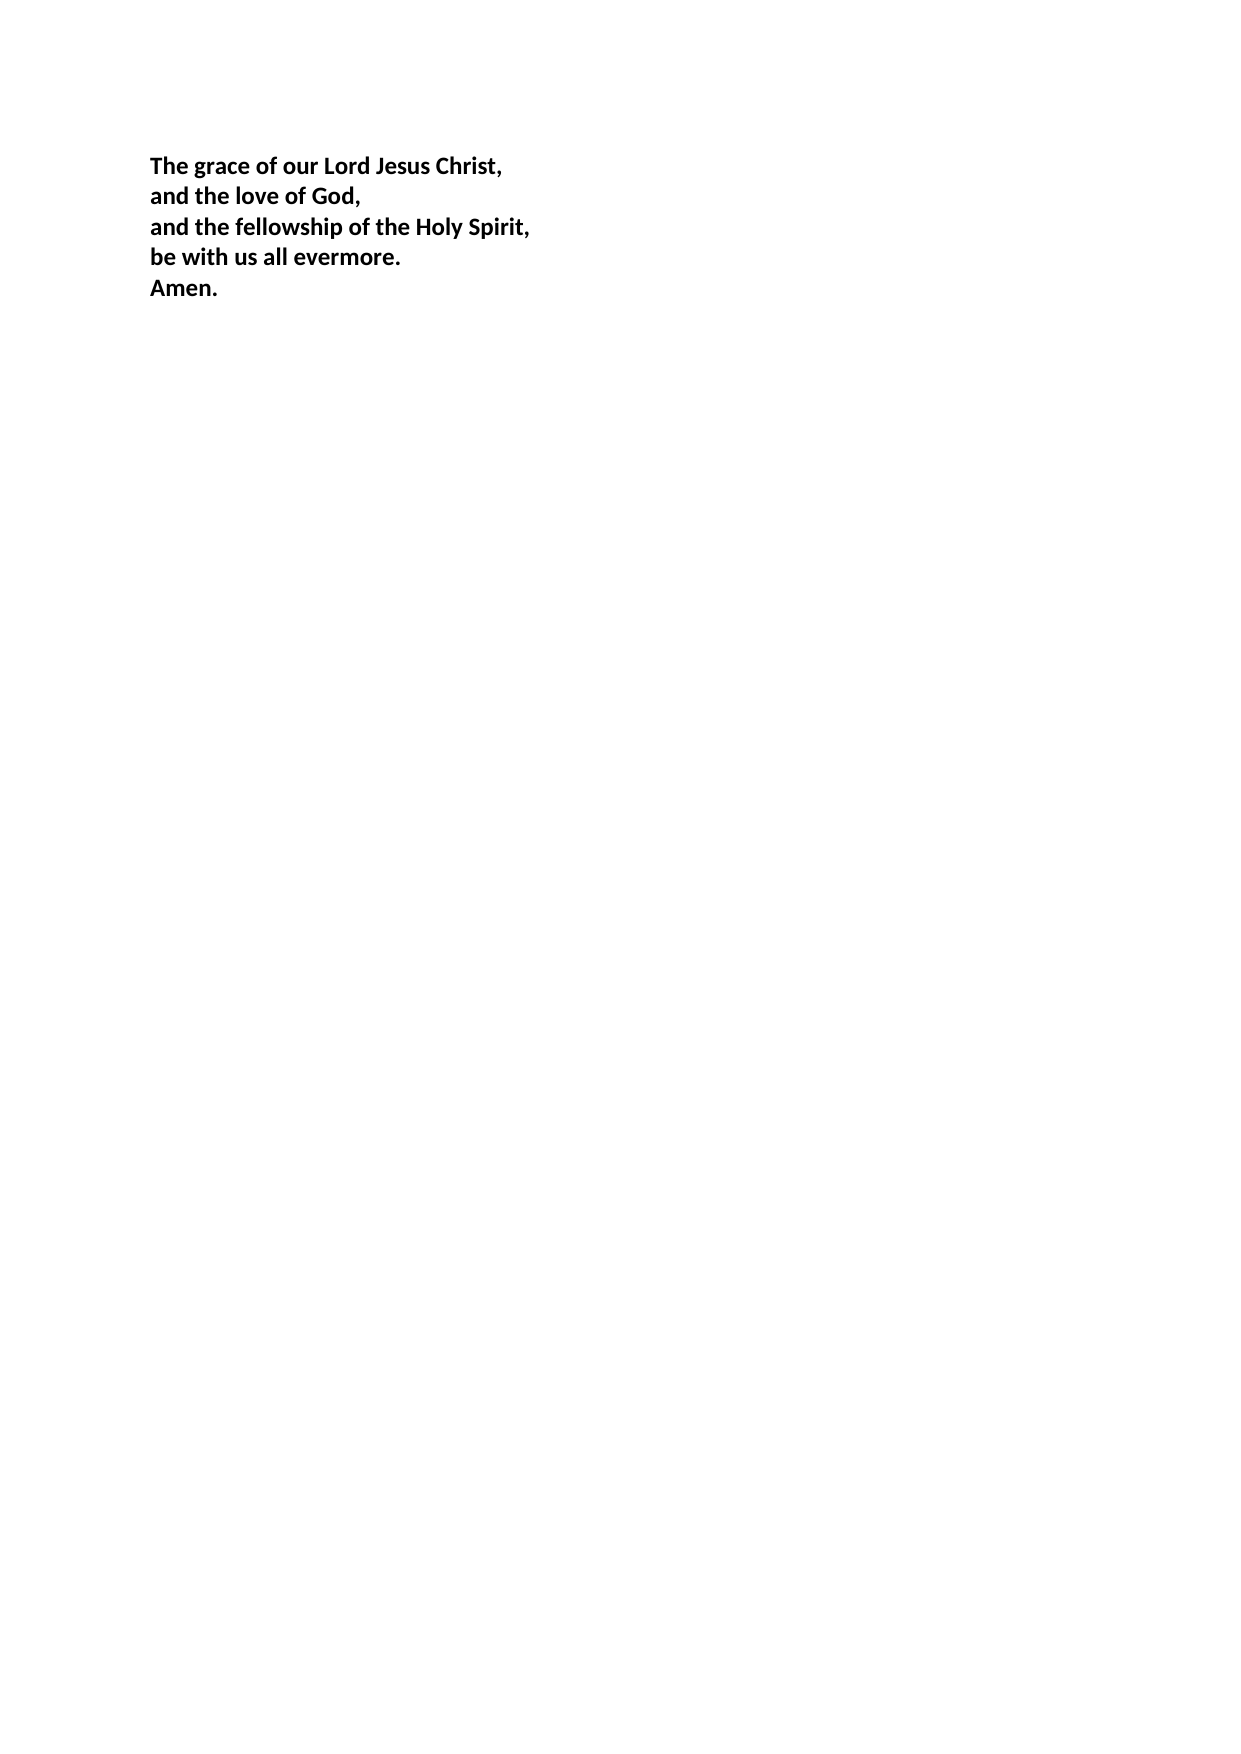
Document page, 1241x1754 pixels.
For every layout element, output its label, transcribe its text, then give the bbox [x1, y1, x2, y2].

text be with us all evermore. [150, 242, 1090, 272]
text and the fellowship of the Holy Spirit, [150, 211, 1090, 242]
text Amen. [150, 272, 1090, 303]
text and the love of God, [150, 181, 1090, 211]
text The grace of our Lord Jesus Christ, [150, 150, 1090, 181]
